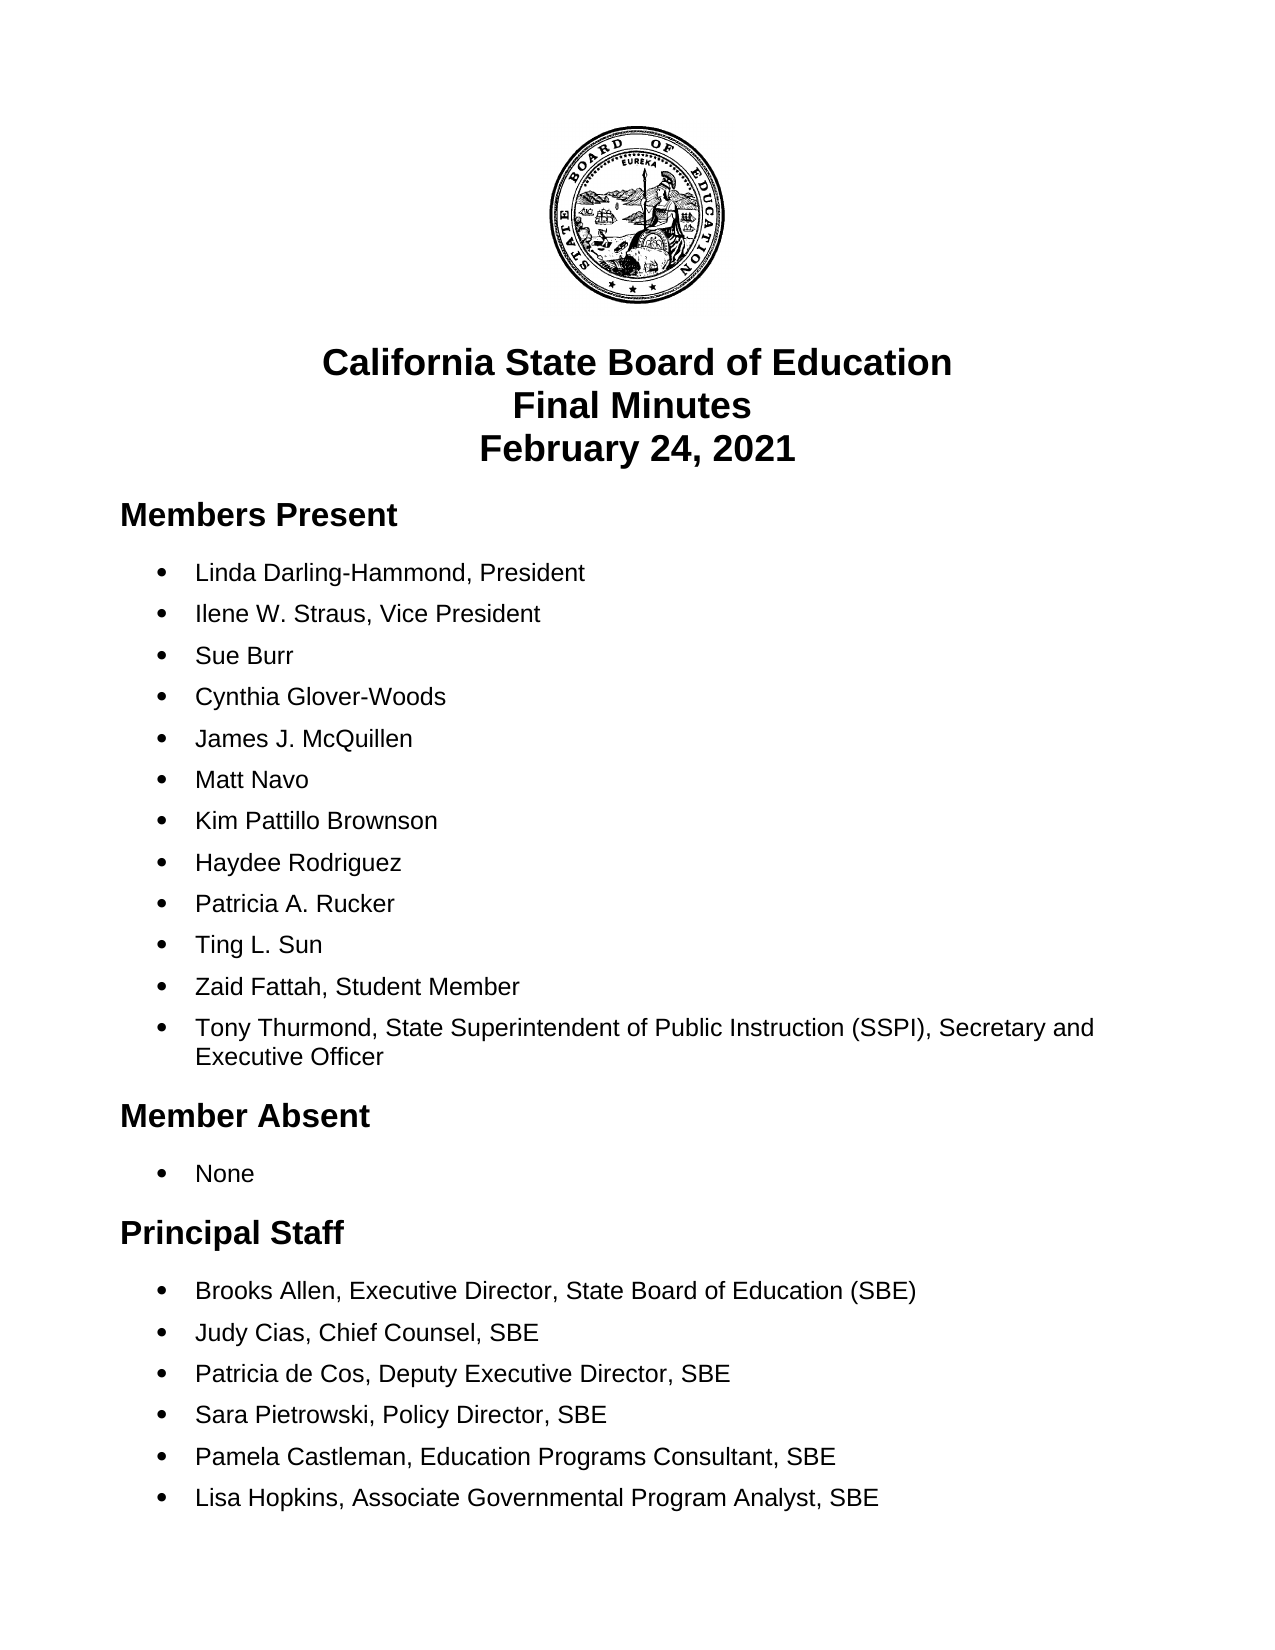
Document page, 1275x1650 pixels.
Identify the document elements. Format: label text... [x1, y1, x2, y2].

picture [540, 120, 736, 316]
list Cynthia Glover-Woods [157, 682, 1155, 711]
list Ting L. Sun [157, 930, 1155, 959]
subtitle Member Absent [120, 1096, 1155, 1134]
list Zaid Fattah, Student Member [157, 972, 1155, 1001]
list Sue Burr [157, 641, 1155, 670]
list Ilene W. Straus, Vice President [157, 599, 1155, 628]
list Judy Cias, Chief Counsel, SBE [157, 1318, 1155, 1347]
list Brooks Allen, Executive Director, State Board of Education (SBE) [157, 1276, 1155, 1305]
list Tony Thurmond, State Superintendent of Public Instruction (SSPI), Secretary and Executive Officer [157, 1013, 1155, 1071]
subtitle Principal Staff [120, 1213, 1155, 1251]
list Patricia A. Rucker [157, 889, 1155, 918]
list James J. McQuillen [157, 723, 1155, 752]
list Pamela Castleman, Education Programs Consultant, SBE [157, 1442, 1155, 1471]
subtitle California State Board of Education Final Minutes February 24, 2021 [120, 340, 1155, 470]
subtitle Members Present [120, 495, 1155, 533]
list Linda Darling-Hammond, President [157, 558, 1155, 587]
list Lisa Hopkins, Associate Governmental Program Analyst, SBE [157, 1483, 1155, 1512]
list Kim Pattillo Brownson [157, 806, 1155, 835]
list None [157, 1159, 1155, 1188]
list Matt Navo [157, 765, 1155, 794]
list Haydee Rodriguez [157, 848, 1155, 876]
list Sara Pietrowski, Policy Director, SBE [157, 1400, 1155, 1429]
list Patricia de Cos, Deputy Executive Director, SBE [157, 1359, 1155, 1388]
